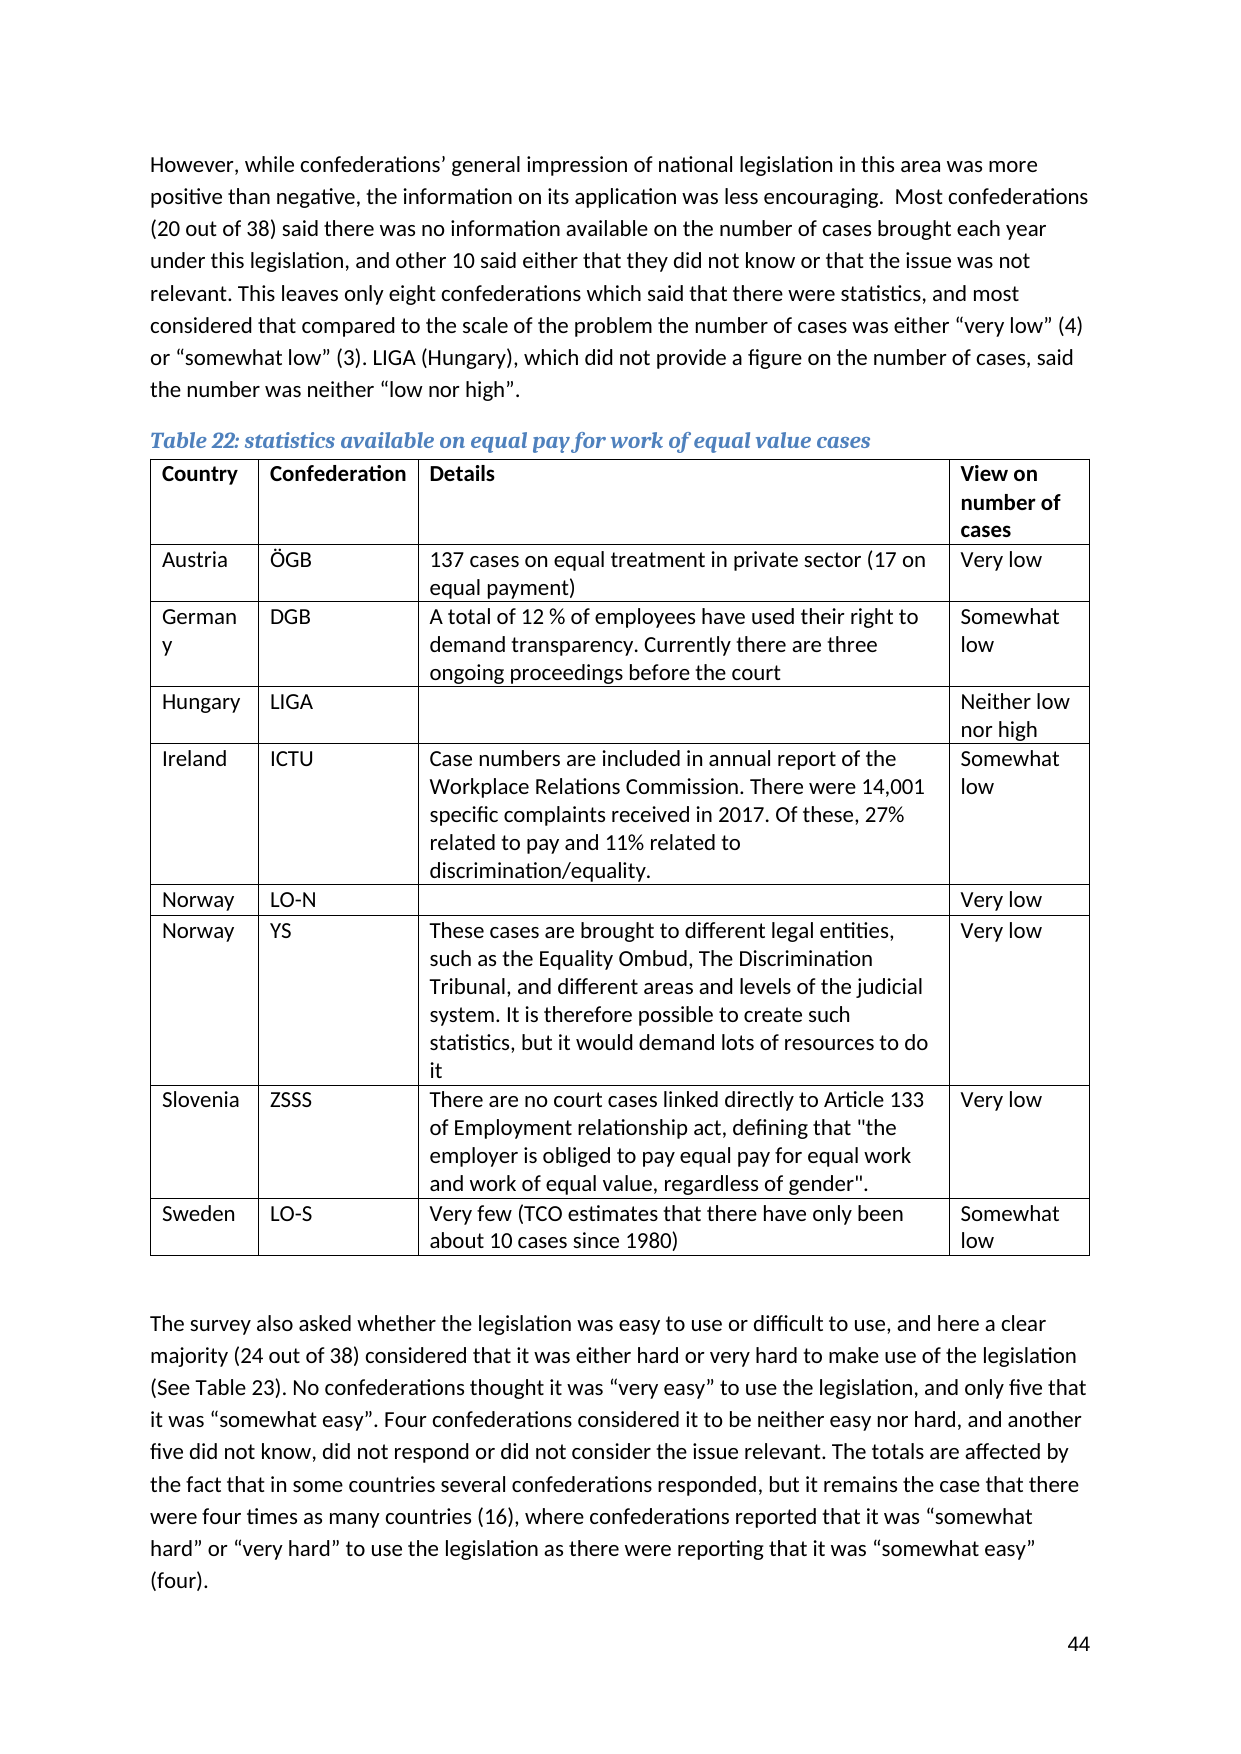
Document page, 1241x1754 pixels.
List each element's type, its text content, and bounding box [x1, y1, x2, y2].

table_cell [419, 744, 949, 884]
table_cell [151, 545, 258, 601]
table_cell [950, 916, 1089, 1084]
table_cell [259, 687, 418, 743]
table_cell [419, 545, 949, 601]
subtitle Table 22: statistics available on equal pay for work of equal value cases [150, 428, 1090, 455]
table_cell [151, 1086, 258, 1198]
text However, while confederations’ general impression of national legislation in this area was more positive than negative, the information on its application was less encouraging. Most confederations (20 out of 38) said there was no information available on the number of cases brought each year under this legislation, and other 10 said either that they did not know or that the issue was not relevant. This leaves only eight confederations which said that there were statistics, and most considered that compared to the scale of the problem the number of cases was either “very low” (4) or “somewhat low” (3). LIGA (Hungary), which did not provide a figure on the number of cases, said the number was neither “low nor high”. [150, 150, 1090, 403]
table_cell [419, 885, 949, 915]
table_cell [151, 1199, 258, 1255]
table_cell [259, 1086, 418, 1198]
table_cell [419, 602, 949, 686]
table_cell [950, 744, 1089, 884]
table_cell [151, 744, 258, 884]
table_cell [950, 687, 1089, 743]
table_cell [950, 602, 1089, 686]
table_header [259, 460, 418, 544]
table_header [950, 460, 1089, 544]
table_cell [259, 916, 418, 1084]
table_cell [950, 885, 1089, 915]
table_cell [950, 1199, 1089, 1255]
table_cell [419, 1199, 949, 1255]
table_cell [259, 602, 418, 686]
text The survey also asked whether the legislation was easy to use or difficult to use, and here a clear majority (24 out of 38) considered that it was either hard or very hard to make use of the legislation (See Table 23). No confederations thought it was “very easy” to use the legislation, and only five that it was “somewhat easy”. Four confederations considered it to be neither easy nor hard, and another five did not know, did not respond or did not consider the issue relevant. The totals are affected by the fact that in some countries several confederations responded, but it remains the case that there were four times as many countries (16), where confederations reported that it was “somewhat hard” or “very hard” to use the legislation as there were reporting that it was “somewhat easy” (four). [150, 1309, 1090, 1594]
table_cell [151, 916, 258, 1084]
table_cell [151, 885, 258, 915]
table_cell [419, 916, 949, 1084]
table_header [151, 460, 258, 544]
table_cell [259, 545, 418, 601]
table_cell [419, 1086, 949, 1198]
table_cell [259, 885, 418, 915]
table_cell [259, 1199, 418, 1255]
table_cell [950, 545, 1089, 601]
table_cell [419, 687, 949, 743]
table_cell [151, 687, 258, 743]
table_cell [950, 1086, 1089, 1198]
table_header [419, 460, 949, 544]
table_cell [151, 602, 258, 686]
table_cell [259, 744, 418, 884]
